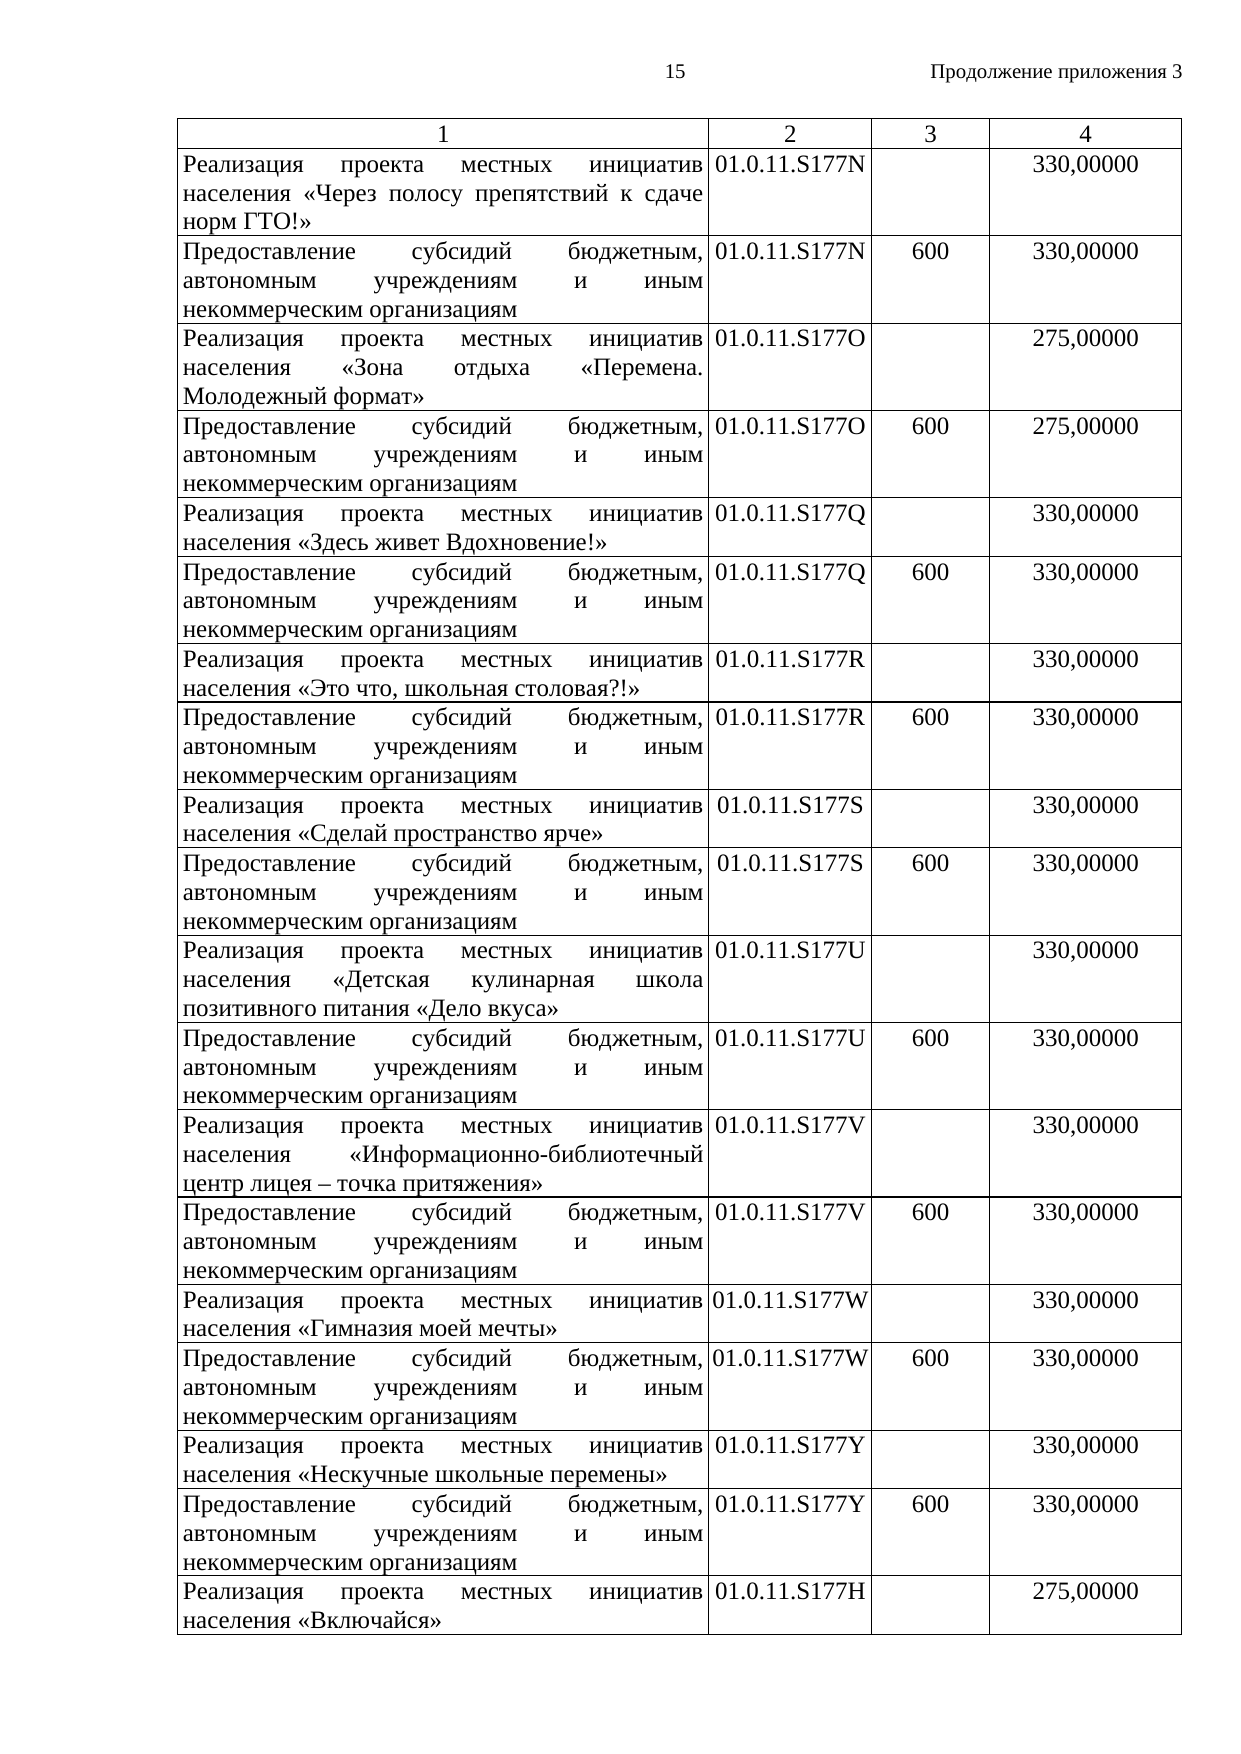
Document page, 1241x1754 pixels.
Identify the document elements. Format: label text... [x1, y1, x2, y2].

table_cell 01.0.11.S177R [709, 644, 871, 701]
table_cell [872, 1576, 989, 1634]
table_cell Реализация проекта местных инициатив населения «Включайся» [178, 1576, 708, 1634]
table_cell 275,00000 [990, 411, 1181, 497]
table_cell 275,00000 [990, 324, 1181, 410]
table_cell 330,00000 [990, 790, 1181, 847]
table_cell 330,00000 [990, 1198, 1181, 1284]
table_cell Предоставление субсидий бюджетным, автономным учреждениям и иным некоммерческим организациям [178, 1343, 708, 1429]
table_cell 600 [872, 848, 989, 934]
table_cell [872, 149, 989, 235]
table_cell 330,00000 [990, 1285, 1181, 1342]
table_cell 01.0.11.S177S [709, 790, 871, 847]
table_cell 01.0.11.S177W [709, 1285, 871, 1342]
table_cell 330,00000 [990, 1110, 1181, 1196]
table_cell Реализация проекта местных инициатив населения «Зона отдыха «Перемена. Молодежный формат» [178, 324, 708, 410]
table_cell 01.0.11.S177V [709, 1198, 871, 1284]
table_cell [872, 1285, 989, 1342]
table_cell 600 [872, 557, 989, 643]
table_cell 330,00000 [990, 498, 1181, 556]
table_cell 01.0.11.S177O [709, 324, 871, 410]
table_cell Реализация проекта местных инициатив населения «Информационно-библиотечный центр лицея – точка притяжения» [178, 1110, 708, 1196]
table_cell 01.0.11.S177Q [709, 557, 871, 643]
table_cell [178, 236, 708, 322]
table_cell 01.0.11.S177U [709, 1023, 871, 1109]
table_cell 600 [872, 1489, 989, 1575]
table_cell Предоставление субсидий бюджетным, автономным учреждениям и иным некоммерческим организациям [178, 1198, 708, 1284]
table_cell 330,00000 [990, 1431, 1181, 1488]
table_cell 01.0.11.S177U [709, 936, 871, 1022]
table_cell 01.0.11.S177Y [709, 1431, 871, 1488]
table_cell 330,00000 [990, 1023, 1181, 1109]
table_cell 600 [872, 411, 989, 497]
table_cell [872, 1110, 989, 1196]
table_cell Предоставление субсидий бюджетным, автономным учреждениям и иным некоммерческим организациям [178, 557, 708, 643]
table_cell 330,00000 [990, 936, 1181, 1022]
table_cell 01.0.11.S177S [709, 848, 871, 934]
table_cell 01.0.11.S177Y [709, 1489, 871, 1575]
table_cell 600 [872, 1198, 989, 1284]
table_cell [872, 1431, 989, 1488]
table_cell Реализация проекта местных инициатив населения «Детская кулинарная школа позитивного питания «Дело вкуса» [178, 936, 708, 1022]
table_cell 01.0.11.S177W [709, 1343, 871, 1429]
table_cell 275,00000 [990, 1576, 1181, 1634]
table_header 4 [990, 119, 1181, 148]
table_cell Реализация проекта местных инициатив населения «Здесь живет Вдохновение!» [178, 498, 708, 556]
table_cell Предоставление субсидий бюджетным, автономным учреждениям и иным некоммерческим организациям [178, 411, 708, 497]
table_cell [178, 1489, 708, 1575]
table_cell Реализация проекта местных инициатив населения «Через полосу препятствий к сдаче норм ГТО!» [178, 149, 708, 235]
table_cell Предоставление субсидий бюджетным, автономным учреждениям и иным некоммерческим организациям [178, 703, 708, 789]
table_cell 330,00000 [990, 557, 1181, 643]
table_cell Реализация проекта местных инициатив населения «Нескучные школьные перемены» [178, 1431, 708, 1488]
table_header 3 [872, 119, 989, 148]
table_cell 01.0.11.S177N [709, 236, 871, 322]
table_cell 01.0.11.S177Q [709, 498, 871, 556]
table_header 1 [178, 119, 708, 148]
table_cell [872, 936, 989, 1022]
table_cell 330,00000 [990, 703, 1181, 789]
table_cell Предоставление субсидий бюджетным, автономным учреждениям и иным некоммерческим организациям [178, 848, 708, 934]
table_header 2 [709, 119, 871, 148]
table_cell 600 [872, 1343, 989, 1429]
table_cell 330,00000 [990, 848, 1181, 934]
table_cell Реализация проекта местных инициатив населения «Гимназия моей мечты» [178, 1285, 708, 1342]
table_cell 330,00000 [990, 149, 1181, 235]
table_cell Реализация проекта местных инициатив населения «Сделай пространство ярче» [178, 790, 708, 847]
table_cell 330,00000 [990, 644, 1181, 701]
table_cell 330,00000 [990, 1489, 1181, 1575]
table_cell 330,00000 [990, 1343, 1181, 1429]
table_cell 600 [872, 236, 989, 322]
table_cell 01.0.11.S177R [709, 703, 871, 789]
table_cell [872, 790, 989, 847]
table_cell Предоставление субсидий бюджетным, автономным учреждениям и иным некоммерческим организациям [178, 1023, 708, 1109]
table_cell 600 [872, 703, 989, 789]
table_cell Реализация проекта местных инициатив населения «Это что, школьная столовая?!» [178, 644, 708, 701]
table_cell 01.0.11.S177N [709, 149, 871, 235]
table_cell [872, 498, 989, 556]
table_cell 01.0.11.S177V [709, 1110, 871, 1196]
table_cell [872, 324, 989, 410]
table_cell 01.0.11.S177O [709, 411, 871, 497]
table_cell 01.0.11.S177Н [709, 1576, 871, 1634]
table_cell [872, 644, 989, 701]
table_cell 600 [872, 1023, 989, 1109]
table_cell 330,00000 [990, 236, 1181, 322]
